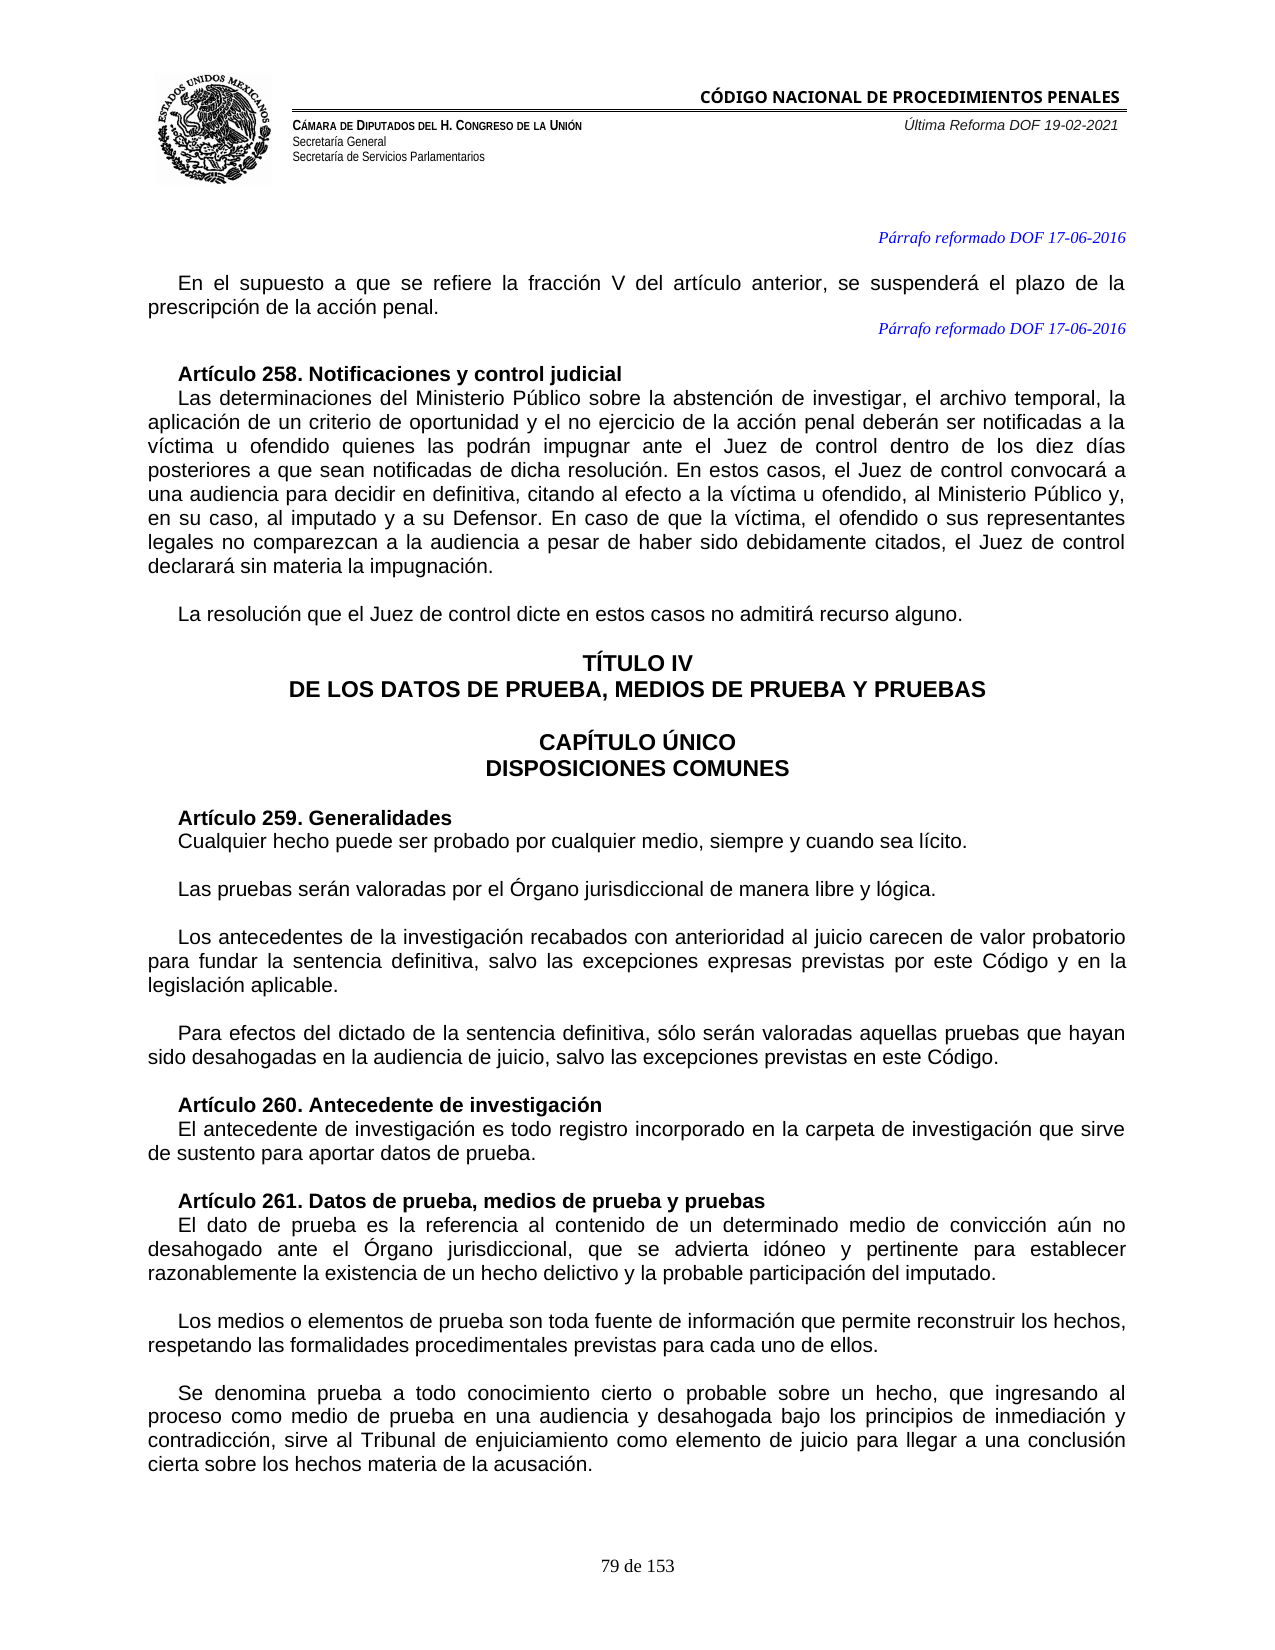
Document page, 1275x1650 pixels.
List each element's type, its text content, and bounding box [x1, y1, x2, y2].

text TÍTULO IV [148, 650, 1127, 676]
text Párrafo reformado DOF 17-06-2016 [148, 228, 1127, 247]
text Las pruebas serán valoradas por el Órgano jurisdiccional de manera libre y lógica. [148, 877, 1127, 901]
text Párrafo reformado DOF 17-06-2016 [148, 319, 1127, 338]
text La resolución que el Juez de control dicte en estos casos no admitirá recurso alguno. [148, 602, 1127, 626]
text Artículo 259. Generalidades [148, 805, 1127, 829]
text Artículo 261. Datos de prueba, medios de prueba y pruebas [148, 1189, 1127, 1213]
text Los medios o elementos de prueba son toda fuente de información que permite reconstruir los hechos, respetando las formalidades procedimentales previstas para cada uno de ellos. [148, 1308, 1127, 1356]
text DISPOSICIONES COMUNES [148, 755, 1127, 781]
text Para efectos del dictado de la sentencia definitiva, sólo serán valoradas aquellas pruebas que hayan sido desahogadas en la audiencia de juicio, salvo las excepciones previstas en este Código. [148, 1021, 1127, 1069]
text En el supuesto a que se refiere la fracción V del artículo anterior, se suspenderá el plazo de la prescripción de la acción penal. [148, 271, 1127, 319]
text Las determinaciones del Ministerio Público sobre la abstención de investigar, el archivo temporal, la aplicación de un criterio de oportunidad y el no ejercicio de la acción penal deberán ser notificadas a la víctima u ofendido quienes las podrán impugnar ante el Juez de control dentro de los diez días posteriores a que sean notificadas de dicha resolución. En estos casos, el Juez de control convocará a una audiencia para decidir en definitiva, citando al efecto a la víctima u ofendido, al Ministerio Público y, en su caso, al imputado y a su Defensor. En caso de que la víctima, el ofendido o sus representantes legales no comparezcan a la audiencia a pesar de haber sido debidamente citados, el Juez de control declarará sin materia la impugnación. [148, 386, 1127, 578]
text Artículo 258. Notificaciones y control judicial [148, 362, 1127, 386]
text Artículo 260. Antecedente de investigación [148, 1093, 1127, 1117]
text Se denomina prueba a todo conocimiento cierto o probable sobre un hecho, que ingresando al proceso como medio de prueba en una audiencia y desahogada bajo los principios de inmediación y contradicción, sirve al Tribunal de enjuiciamiento como elemento de juicio para llegar a una conclusión cierta sobre los hechos materia de la acusación. [148, 1380, 1127, 1476]
text CAPÍTULO ÚNICO [148, 729, 1127, 755]
text El dato de prueba es la referencia al contenido de un determinado medio de convicción aún no desahogado ante el Órgano jurisdiccional, que se advierta idóneo y pertinente para establecer razonablemente la existencia de un hecho delictivo y la probable participación del imputado. [148, 1213, 1127, 1284]
text Los antecedentes de la investigación recabados con anterioridad al juicio carecen de valor probatorio para fundar la sentencia definitiva, salvo las excepciones expresas previstas por este Código y en la legislación aplicable. [148, 925, 1127, 997]
text Cualquier hecho puede ser probado por cualquier medio, siempre y cuando sea lícito. [148, 829, 1127, 853]
text DE LOS DATOS DE PRUEBA, MEDIOS DE PRUEBA Y PRUEBAS [148, 676, 1127, 702]
text El antecedente de investigación es todo registro incorporado en la carpeta de investigación que sirve de sustento para aportar datos de prueba. [148, 1117, 1127, 1165]
